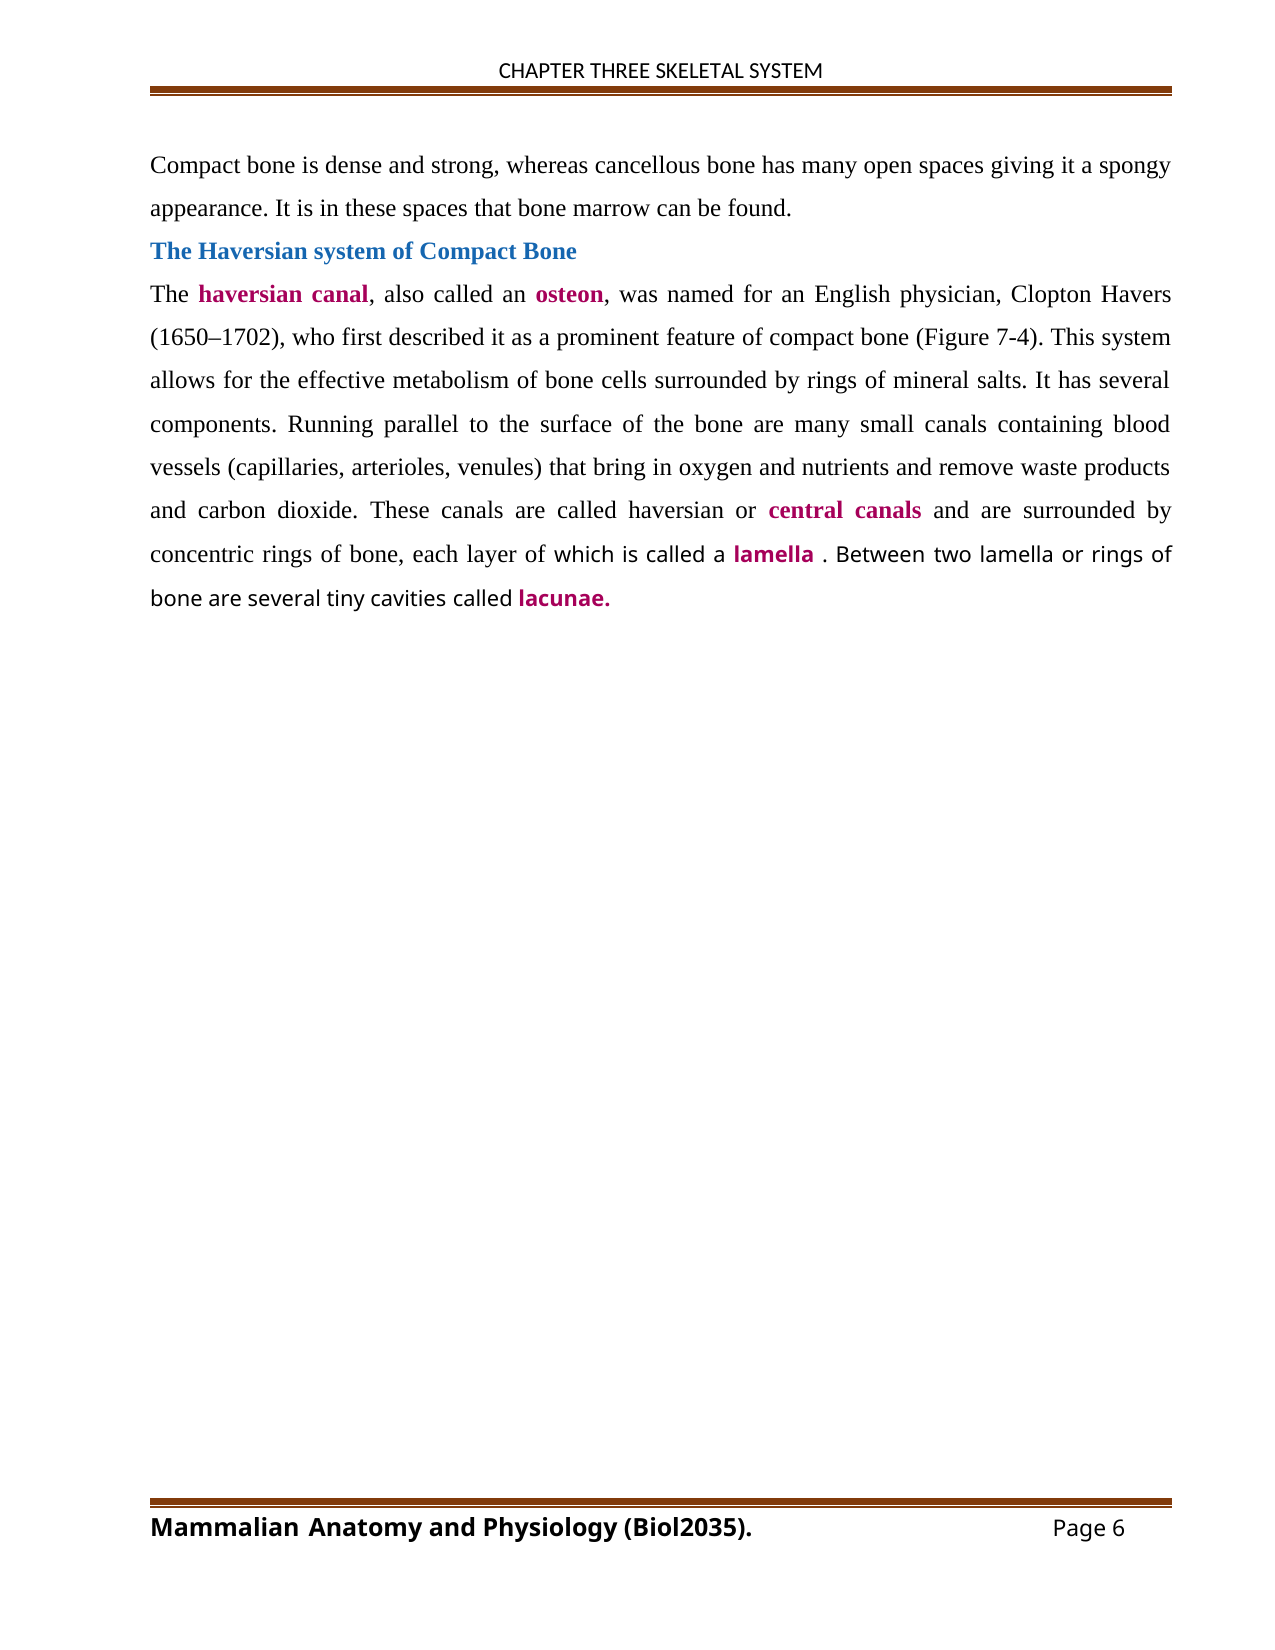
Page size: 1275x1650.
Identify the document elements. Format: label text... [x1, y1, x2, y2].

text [150, 150, 1172, 222]
text The Haversian system of Compact Bone [150, 236, 1172, 265]
text The haversian canal, also called an osteon, was named for an English physician, Clopton Havers (1650–1702), who first described it as a prominent feature of compact bone (Figure 7-4). This system allows for the effective metabolism of bone cells surrounded by rings of mineral salts. It has several components. Running parallel to the surface of the bone are many small canals containing blood vessels (capillaries, arterioles, venules) that bring in oxygen and nutrients and remove waste products and carbon dioxide. These canals are called haversian or central canals and are surrounded by concentric rings of bone, each layer of which is called a lamella . Between two lamella or rings of bone are several tiny cavities called lacunae. [150, 279, 1172, 613]
